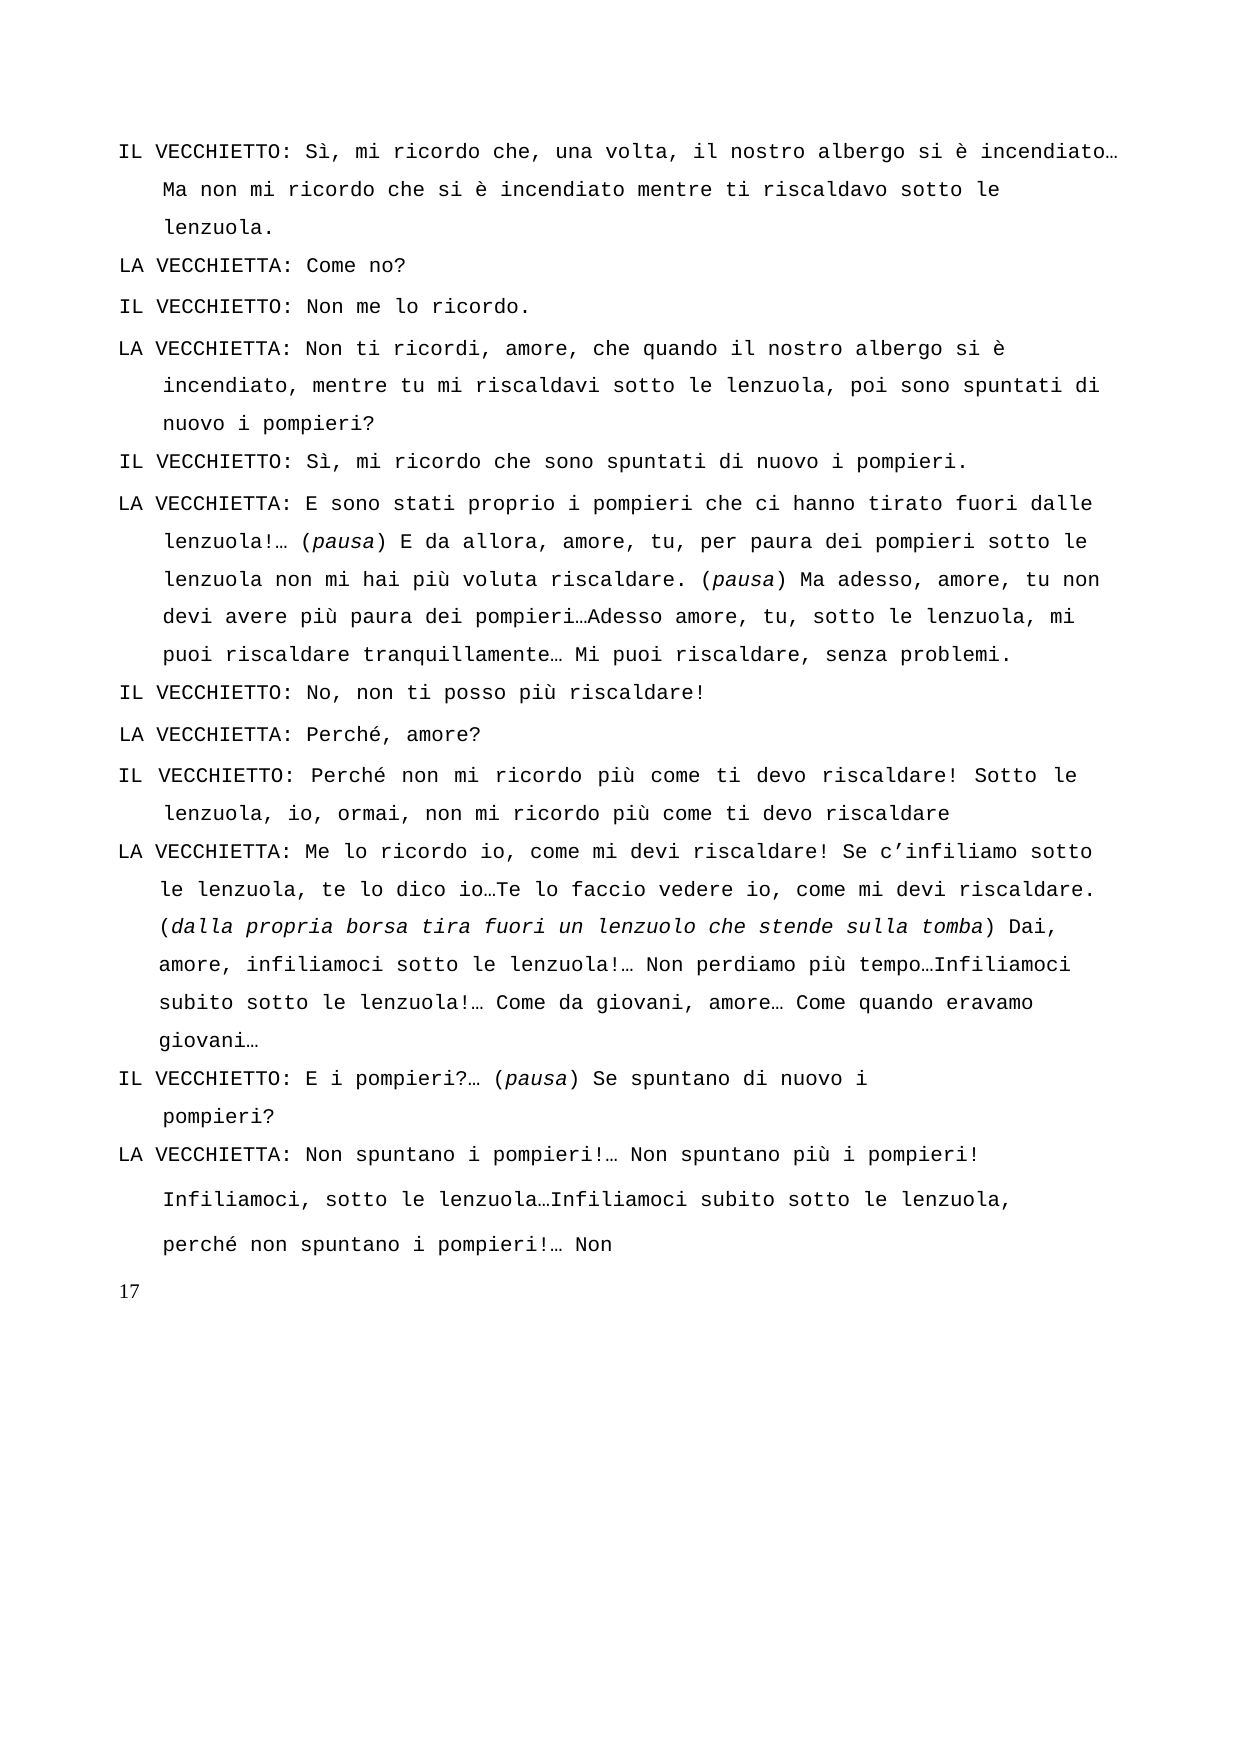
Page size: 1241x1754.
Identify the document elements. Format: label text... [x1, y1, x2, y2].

text LA VECCHIETTA: E sono stati proprio i pompieri che ci hanno tirato fuori dalle lenzuola!… (pausa) E da allora, amore, tu, per paura dei pompieri sotto le lenzuola non mi hai più voluta riscaldare. (pausa) Ma adesso, amore, tu non devi avere più paura dei pompieri…Adesso amore, tu, sotto le lenzuola, mi puoi riscaldare tranquillamente… Mi puoi riscaldare, senza problemi. [118, 493, 1113, 668]
text LA VECCHIETTA: Me lo ricordo io, come mi devi riscaldare! Se c’infiliamo sotto le lenzuola, te lo dico io…Te lo faccio vedere io, come mi devi riscaldare. (dalla propria borsa tira fuori un lenzuolo che stende sulla tomba) Dai, amore, infiliamoci sotto le lenzuola!… Non perdiamo più tempo…Infiliamoci subito sotto le lenzuola!… Come da giovani, amore… Come quando eravamo giovani… [117, 841, 1109, 1053]
text IL VECCHIETTO: No, non ti posso più riscaldare! [119, 682, 1121, 706]
text IL VECCHIETTO: E i pompieri?… (pausa) Se spuntano di nuovo i pompieri? [118, 1068, 990, 1129]
text LA VECCHIETTA: Non ti ricordi, amore, che quando il nostro albergo si è incendiato, mentre tu mi riscaldavi sotto le lenzuola, poi sono spuntati di nuovo i pompieri? [118, 337, 1109, 437]
text LA VECCHIETTA: Come no? [119, 255, 1121, 278]
text IL VECCHIETTO: Perché non mi ricordo più come ti devo riscaldare! Sotto le lenzuola, io, ormai, non mi ricordo più come ti devo riscaldare [118, 765, 1078, 827]
text IL VECCHIETTO: Non me lo ricordo. [119, 296, 1121, 320]
text LA VECCHIETTA: Non spuntano i pompieri!… Non spuntano più i pompieri! Infiliamoci, sotto le lenzuola…Infiliamoci subito sotto le lenzuola, perché non spuntano i pompieri!… Non [118, 1144, 1046, 1257]
text IL VECCHIETTO: Sì, mi ricordo che, una volta, il nostro albergo si è incendiato…Ma non mi ricordo che si è incendiato mentre ti riscaldavo sotto le lenzuola. [118, 141, 1121, 241]
text IL VECCHIETTO: Sì, mi ricordo che sono spuntati di nuovo i pompieri. [119, 451, 1121, 475]
text 17 [119, 1279, 1121, 1303]
text LA VECCHIETTA: Perché, amore? [119, 724, 1121, 747]
